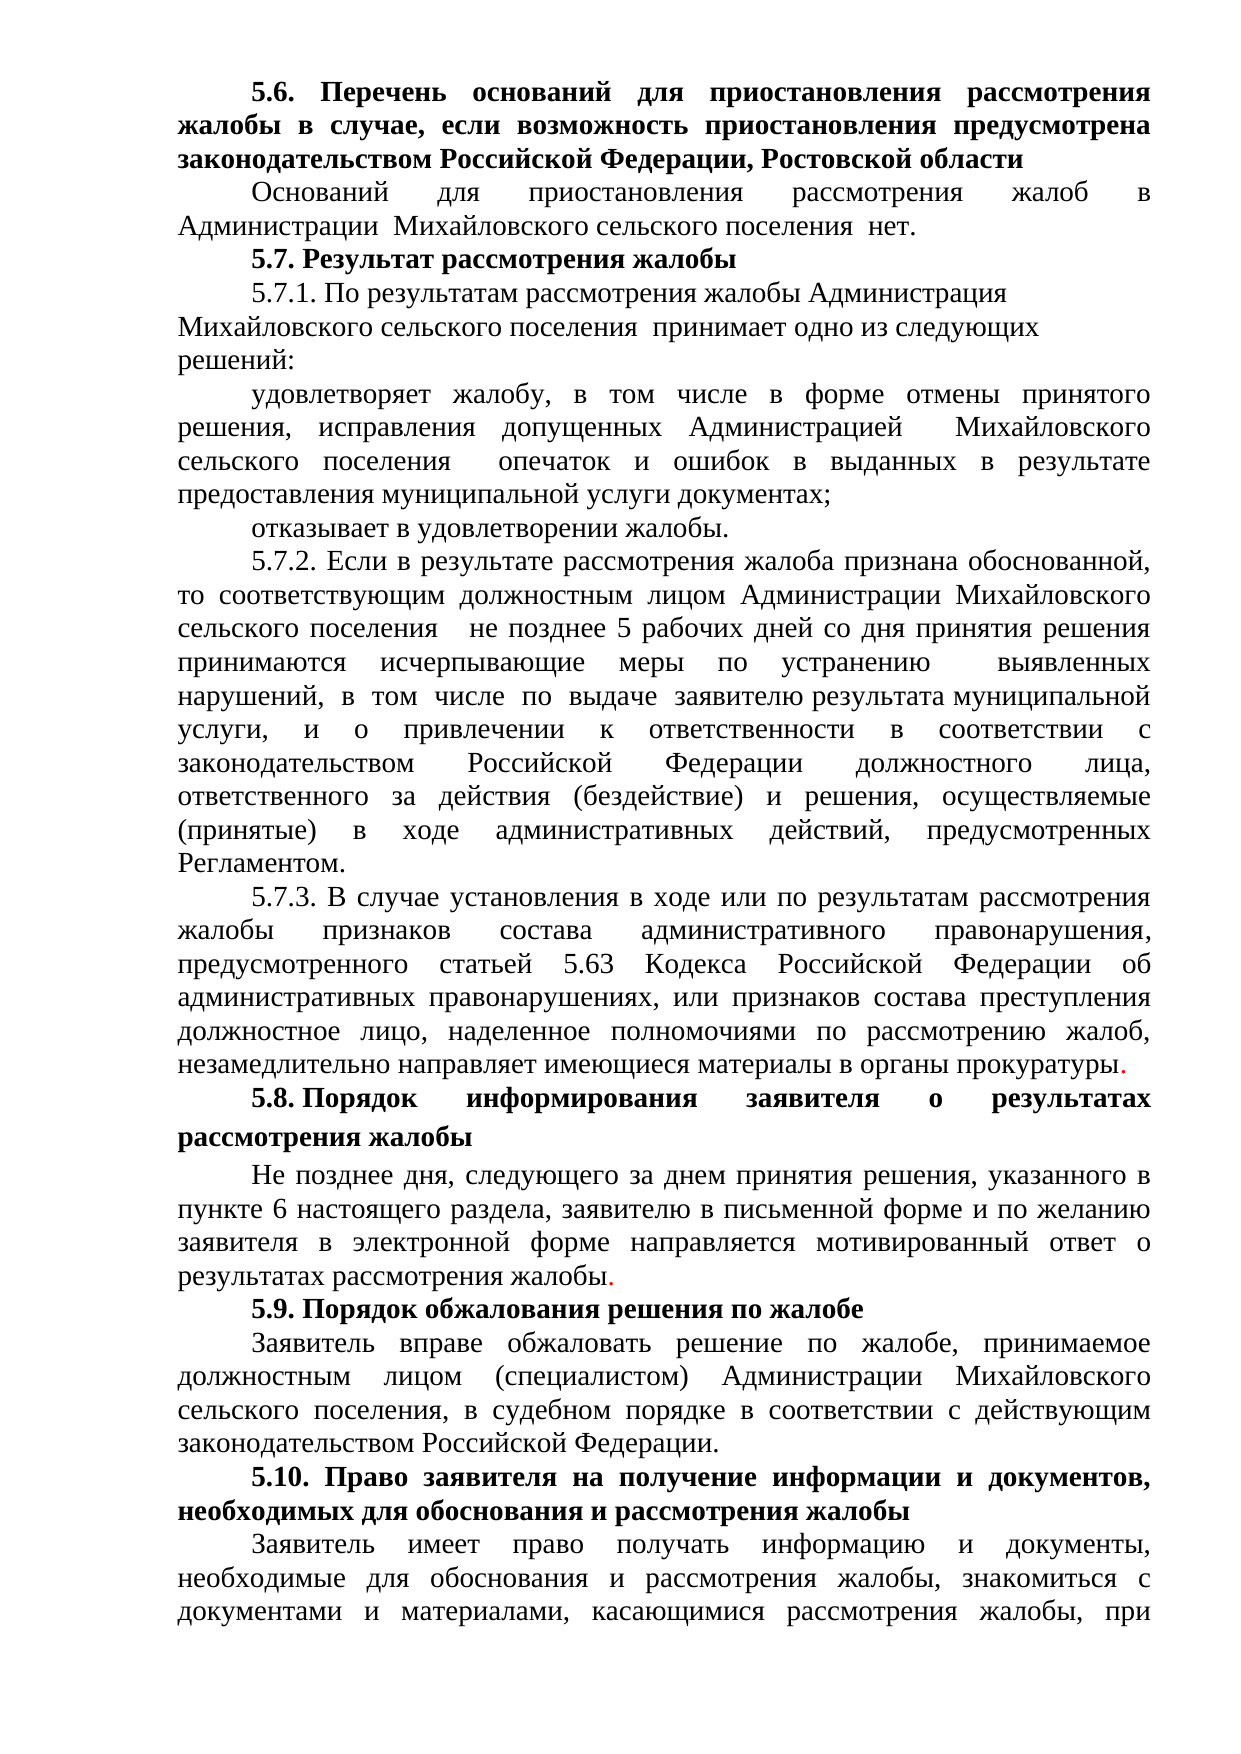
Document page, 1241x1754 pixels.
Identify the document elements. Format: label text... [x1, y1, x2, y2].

text удовлетворяет жалобу, в том числе в форме отмены принятого решения, исправления допущенных Администрацией Михайловского сельского поселения опечаток и ошибок в выданных в результате предоставления муниципальной услуги документах; [177, 376, 1152, 510]
text 5.7.2. Если в результате рассмотрения жалоба признана обоснованной, то соответствующим должностным лицом Администрации Михайловского сельского поселения не позднее 5 рабочих дней со дня принятия решения принимаются исчерпывающие меры по устранению выявленных нарушений, в том числе по выдаче заявителю результата муниципальной услуги, и о привлечении к ответственности в соответствии с законодательством Российской Федерации должностного лица, ответственного за действия (бездействие) и решения, осуществляемые (принятые) в ходе административных действий, предусмотренных Регламентом. [177, 543, 1152, 879]
text 5.10. Право заявителя на получение информации и документов, необходимых для обоснования и рассмотрения жалобы [177, 1459, 1152, 1526]
text Заявитель вправе обжаловать решение по жалобе, принимаемое должностным лицом (специалистом) Администрации Михайловского сельского поселения, в судебном порядке в соответствии с действующим законодательством Российской Федерации. [177, 1325, 1152, 1459]
text Не позднее дня, следующего за днем принятия решения, указанного в пункте 6 настоящего раздела, заявителю в письменной форме и по желанию заявителя в электронной форме направляется мотивированный ответ о результатах рассмотрения жалобы. [177, 1157, 1152, 1291]
text Оснований для приостановления рассмотрения жалоб в Администрации Михайловского сельского поселения нет. [177, 174, 1152, 242]
text 5.7. Результат рассмотрения жалобы [177, 242, 1152, 275]
text 5.7.3. В случае установления в ходе или по результатам рассмотрения жалобы признаков состава административного правонарушения, предусмотренного статьей 5.63 Кодекса Российской Федерации об административных правонарушениях, или признаков состава преступления должностное лицо, наделенное полномочиями по рассмотрению жалоб, незамедлительно направляет имеющиеся материалы в органы прокуратуры. [177, 879, 1152, 1080]
text отказывает в удовлетворении жалобы. [177, 510, 1152, 543]
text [177, 1526, 1152, 1627]
text 5.9. Порядок обжалования решения по жалобе [177, 1291, 1152, 1325]
text 5.6. Перечень оснований для приостановления рассмотрения жалобы в случае, если возможность приостановления предусмотрена законодательством Российской Федерации, Ростовской области [177, 74, 1152, 174]
text 5.8. Порядок информирования заявителя о результатах рассмотрения жалобы [177, 1080, 1152, 1152]
text 5.7.1. По результатам рассмотрения жалобы Администрация Михайловского сельского поселения принимает одно из следующих решений: [177, 275, 1152, 376]
